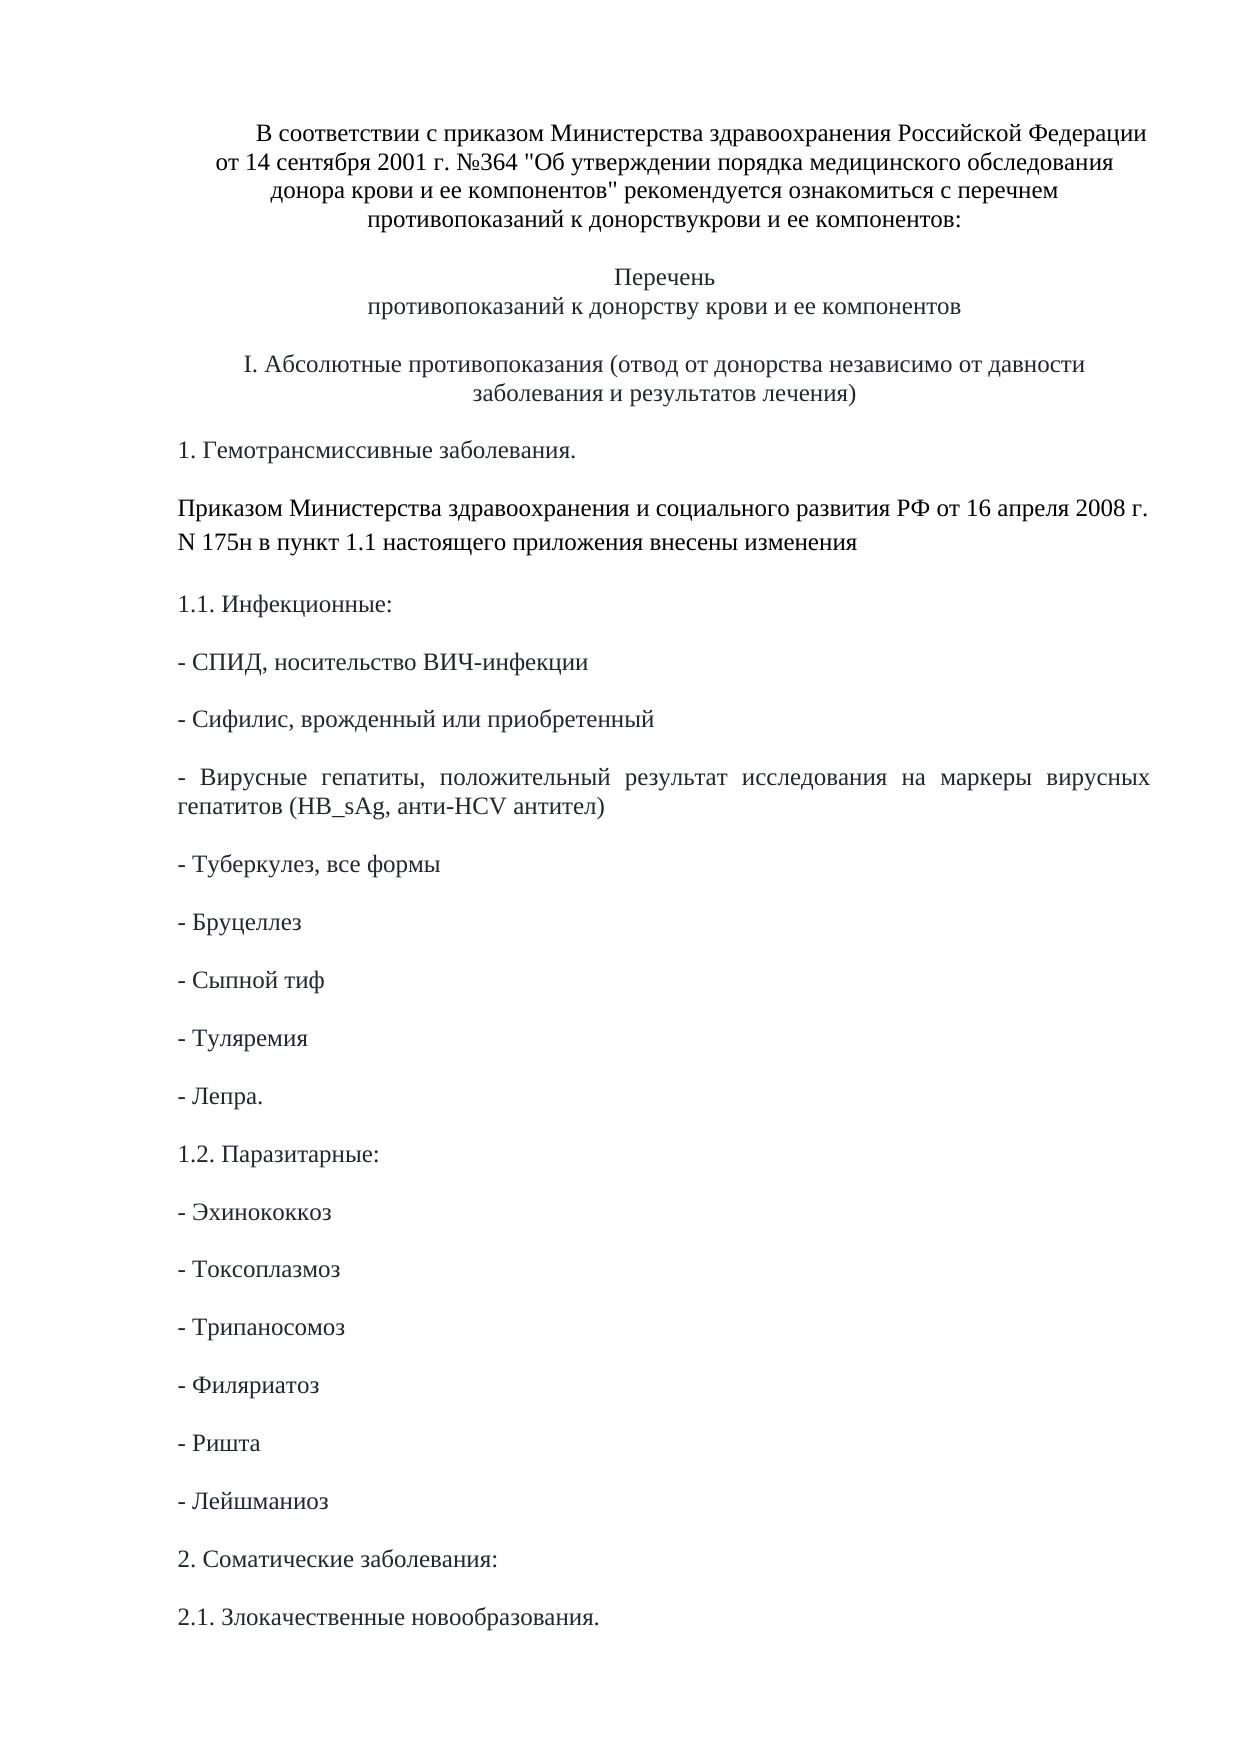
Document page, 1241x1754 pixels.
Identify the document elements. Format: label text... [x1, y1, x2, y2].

text - Сифилис, врожденный или приобретенный [177, 704, 1152, 733]
text - Филяриатоз [177, 1370, 1152, 1399]
text 1. Гемотрансмиссивные заболевания. [177, 436, 1152, 464]
text - Эхинококкоз [177, 1197, 1152, 1225]
text - Токсоплазмоз [177, 1254, 1152, 1283]
text - Вирусные гепатиты, положительный результат исследования на маркеры вирусных гепатитов (HB_sAg, анти-HCV антител) [177, 762, 1152, 820]
text - Лейшманиоз [177, 1486, 1152, 1515]
text - СПИД, носительство ВИЧ-инфекции [177, 647, 1152, 675]
text - Сыпной тиф [177, 965, 1152, 994]
text I. Абсолютные противопоказания (отвод от донорства независимо от давности заболевания и результатов лечения) [177, 349, 1152, 406]
text 2. Соматические заболевания: [177, 1544, 1152, 1573]
text 1.2. Паразитарные: [177, 1139, 1152, 1167]
text - Трипаносомоз [177, 1312, 1152, 1341]
text Приказом Министерства здравоохранения и социального развития РФ от 16 апреля 2008 г. N 175н в пункт 1.1 настоящего приложения внесены изменения [177, 493, 1152, 555]
text 2.1. Злокачественные новообразования. [177, 1602, 1152, 1631]
text - Ришта [177, 1428, 1152, 1457]
text В соответствии с приказом Министерства здравоохранения Российской Федерации от 14 сентября 2001 г. №364 "Об утверждении порядка медицинского обследования донора крови и ее компонентов" рекомендуется ознакомиться с перечнем противопоказаний к донорствукрови и ее компонентов: [177, 118, 1152, 233]
text Перечень противопоказаний к донорству крови и ее компонентов [177, 262, 1152, 320]
text - Бруцеллез [177, 907, 1152, 936]
text - Туберкулез, все формы [177, 849, 1152, 878]
text - Туляремия [177, 1023, 1152, 1052]
text 1.1. Инфекционные: [177, 589, 1152, 617]
text - Лепра. [177, 1081, 1152, 1109]
